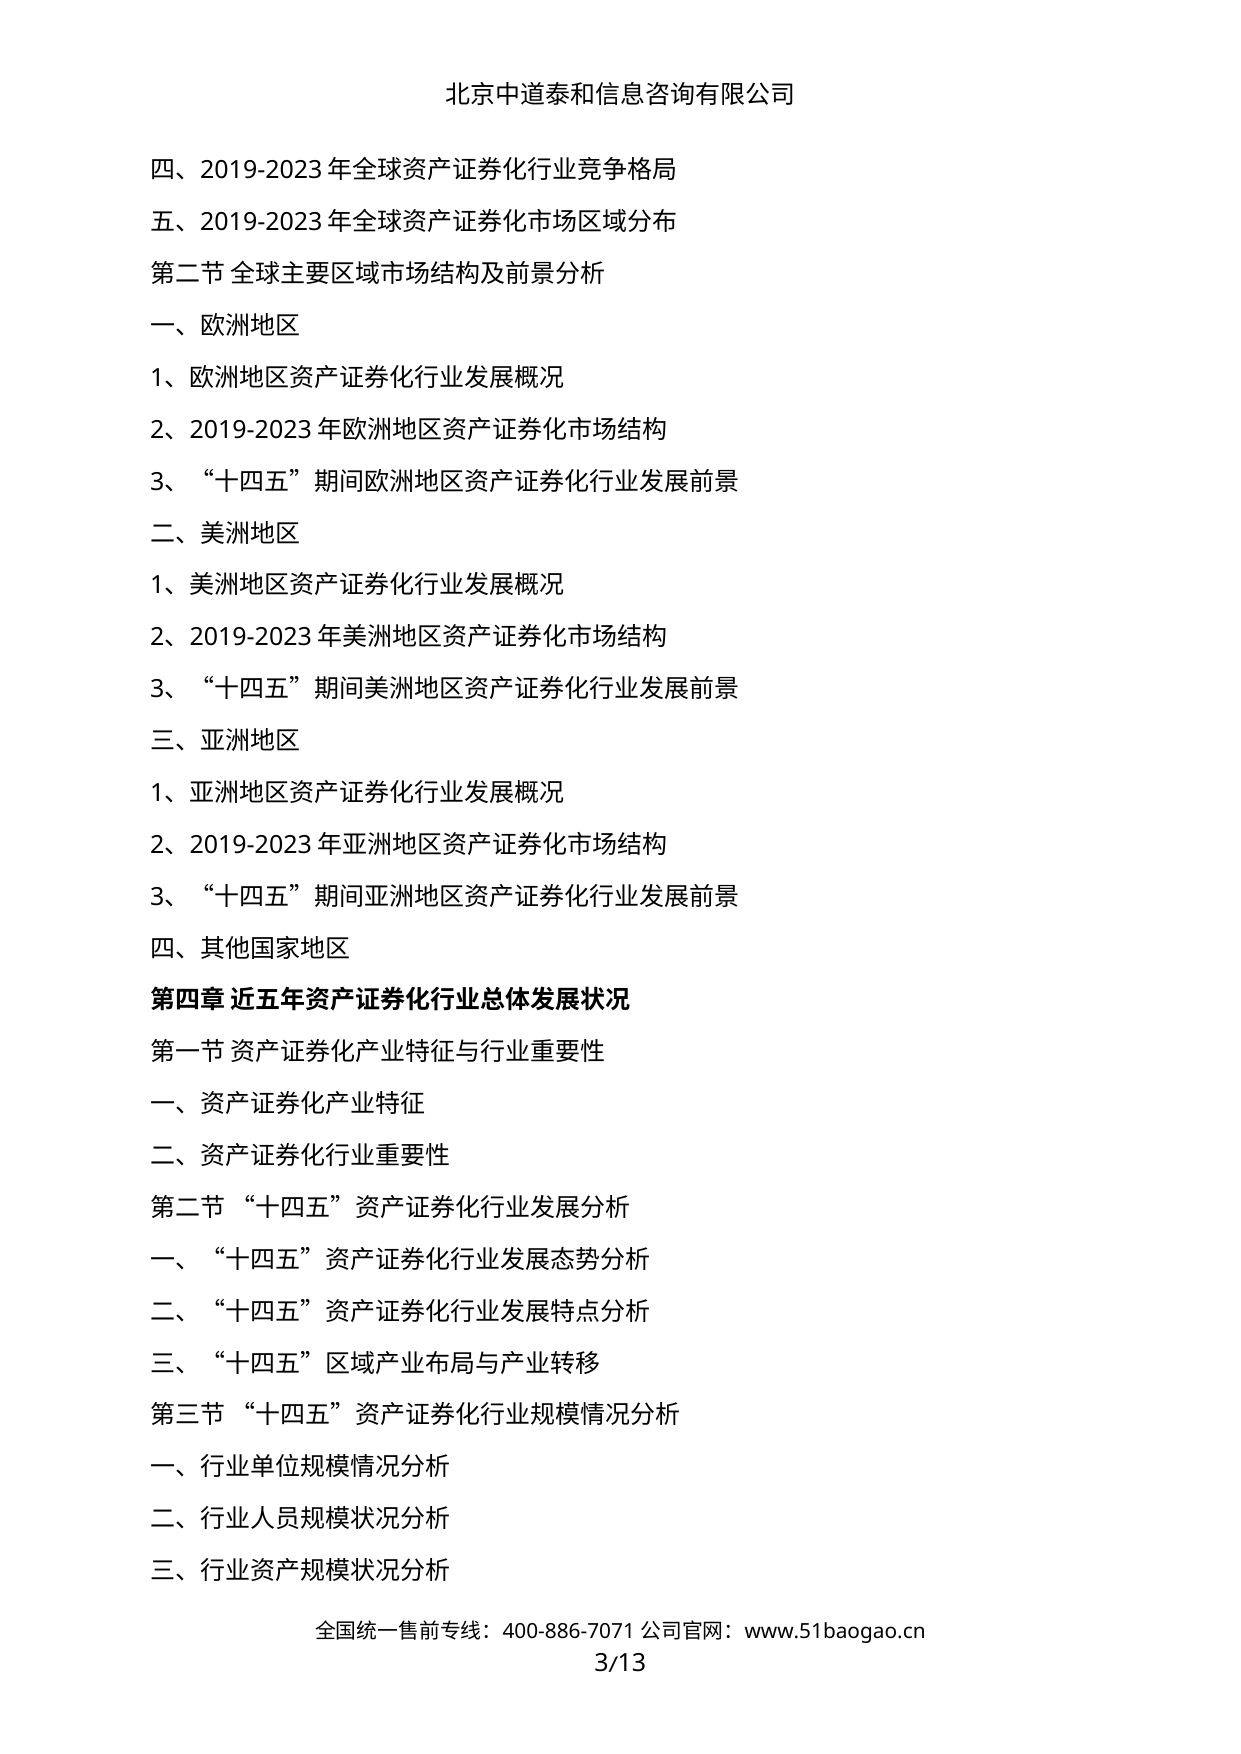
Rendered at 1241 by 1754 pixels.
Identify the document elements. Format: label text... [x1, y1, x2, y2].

text 第一节 资产证券化产业特征与行业重要性 [150, 1032, 1090, 1068]
text 四、2019-2023年全球资产证券化行业竞争格局 [150, 150, 1090, 186]
text 1、美洲地区资产证券化行业发展概况 [150, 565, 1090, 601]
text 2、2019-2023年美洲地区资产证券化市场结构 [150, 617, 1090, 653]
text 三、“十四五”区域产业布局与产业转移 [150, 1343, 1090, 1379]
text 四、其他国家地区 [150, 928, 1090, 964]
text 第二节 全球主要区域市场结构及前景分析 [150, 254, 1090, 290]
text 三、行业资产规模状况分析 [150, 1551, 1090, 1587]
text 3、“十四五”期间欧洲地区资产证券化行业发展前景 [150, 461, 1090, 497]
text 一、资产证券化产业特征 [150, 1084, 1090, 1120]
text 2、2019-2023年亚洲地区资产证券化市场结构 [150, 824, 1090, 861]
text 1、欧洲地区资产证券化行业发展概况 [150, 357, 1090, 394]
text 五、2019-2023年全球资产证券化市场区域分布 [150, 202, 1090, 238]
text 一、“十四五”资产证券化行业发展态势分析 [150, 1239, 1090, 1276]
text 第二节 “十四五”资产证券化行业发展分析 [150, 1187, 1090, 1224]
text 1、亚洲地区资产证券化行业发展概况 [150, 772, 1090, 809]
text 一、行业单位规模情况分析 [150, 1447, 1090, 1483]
text 2、2019-2023年欧洲地区资产证券化市场结构 [150, 409, 1090, 446]
text 一、欧洲地区 [150, 306, 1090, 342]
text 三、亚洲地区 [150, 721, 1090, 757]
text 二、行业人员规模状况分析 [150, 1499, 1090, 1535]
text 二、资产证券化行业重要性 [150, 1136, 1090, 1172]
text 二、“十四五”资产证券化行业发展特点分析 [150, 1291, 1090, 1327]
text 第三节 “十四五”资产证券化行业规模情况分析 [150, 1395, 1090, 1431]
text 3、“十四五”期间美洲地区资产证券化行业发展前景 [150, 669, 1090, 705]
text 二、美洲地区 [150, 513, 1090, 549]
text 第四章 近五年资产证券化行业总体发展状况 [150, 980, 1090, 1016]
text 3、“十四五”期间亚洲地区资产证券化行业发展前景 [150, 876, 1090, 912]
